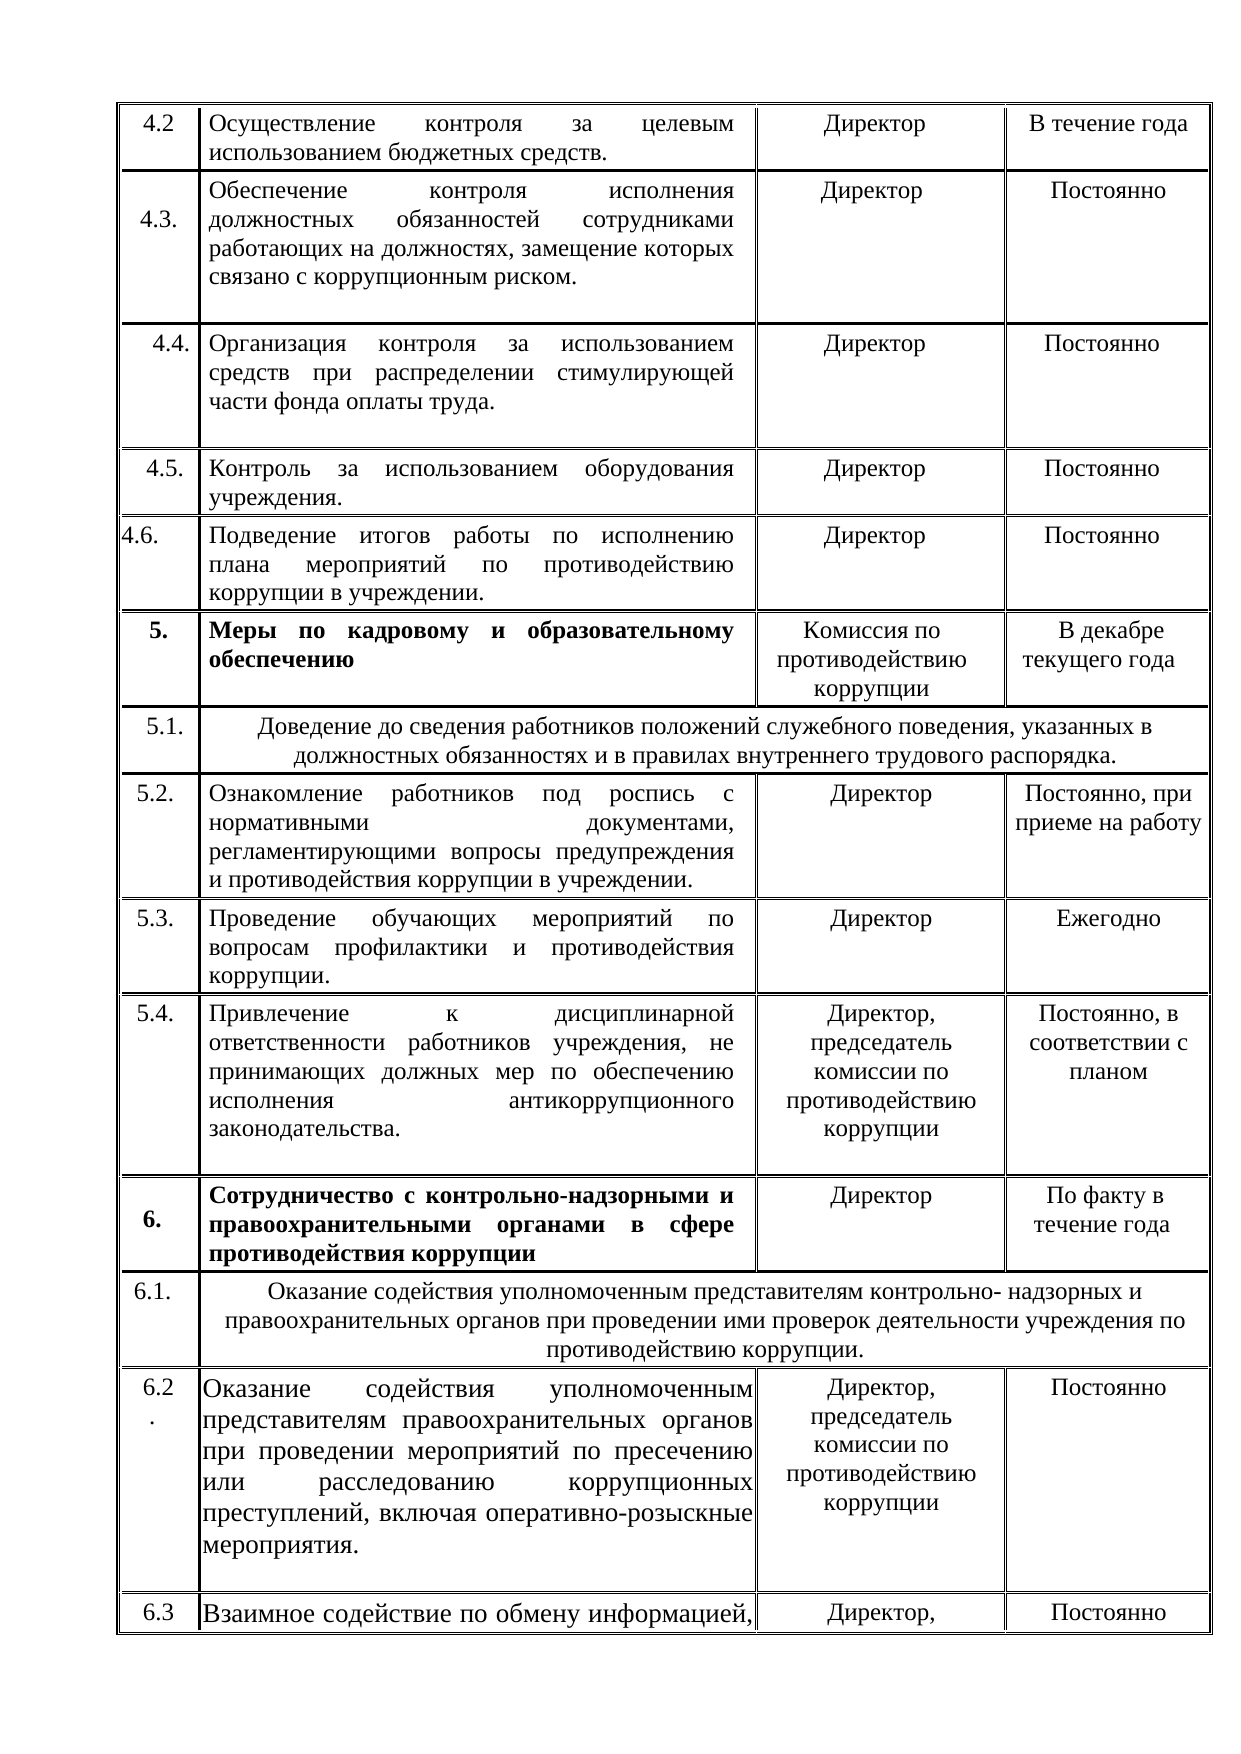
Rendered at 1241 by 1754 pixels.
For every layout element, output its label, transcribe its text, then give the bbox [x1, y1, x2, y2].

table_cell Привлечение к дисциплинарной ответственности работников учреждения, не принимающих должных мер по обеспечению исполнения антикоррупционного законодательства. [201, 996, 755, 1174]
table_cell Ознакомление работников под роспись с нормативными документами, регламентирующими вопросы предупреждения и противодействия коррупции в учреждении. [201, 775, 755, 896]
table_cell Постоянно, при приеме на работу [1007, 772, 1209, 896]
table_cell Комиссия по противодействию коррупции [758, 613, 1004, 705]
table_header Директор [757, 105, 1006, 169]
table_cell Постоянно [1006, 447, 1211, 513]
table_cell Постоянно [1007, 322, 1209, 447]
table_cell В декабре текущего года [1007, 609, 1210, 705]
table_cell 6.1. [120, 1270, 198, 1366]
table_cell Директор [758, 325, 1004, 447]
table_cell Проведение обучающих мероприятий по вопросам профилактики и противодействия коррупции. [201, 900, 755, 992]
table_cell Доведение до сведения работников положений служебного поведения, указанных в должностных обязанностях и в правилах внутреннего трудового распорядка. [201, 705, 1209, 772]
table_cell Контроль за использованием оборудования учреждения. [201, 450, 755, 513]
table_cell По факту в течение года [1007, 1174, 1210, 1270]
table_cell 4.5. [118, 447, 199, 513]
table_cell 5.4. [120, 992, 198, 1174]
table_cell 6.2. [118, 1366, 199, 1591]
table_cell Меры по кадровому и образовательному обеспечению [201, 613, 755, 705]
table_cell Постоянно [1007, 169, 1209, 322]
table_cell 6. [120, 1174, 198, 1270]
table_header Осуществление контроля за целевым использованием бюджетных средств. [199, 105, 757, 169]
table_cell 4.4. [120, 322, 198, 447]
table_cell Директор [758, 517, 1004, 609]
table_cell 4.3. [120, 169, 198, 322]
table_cell Оказание содействия уполномоченным представителям контрольно- надзорных и правоохранительных органов при проведении ими проверок деятельности учреждения по противодействию коррупции. [201, 1270, 1209, 1366]
table_cell Постоянно, в соответствии с планом [1007, 992, 1210, 1174]
table_cell Директор [758, 450, 1004, 513]
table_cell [757, 1594, 1006, 1631]
table_cell Обеспечение контроля исполнения должностных обязанностей сотрудниками работающих на должностях, замещение которых связано с коррупционным риском. [201, 172, 755, 322]
table_cell Подведение итогов работы по исполнению плана мероприятий по противодействию коррупции в учреждении. [201, 517, 755, 609]
table_cell Директор, председатель комиссии по противодействию коррупции [758, 996, 1004, 1174]
table_cell Директор [758, 1178, 1004, 1270]
table_cell Постоянно [1007, 514, 1210, 609]
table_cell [199, 1594, 757, 1631]
table_cell Сотрудничество с контрольно-надзорными и правоохранительными органами в сфере противодействия коррупции [201, 1178, 755, 1270]
table_cell 5. [120, 609, 198, 705]
table_cell Организация контроля за использованием средств при распределении стимулирующей части фонда оплаты труда. [201, 325, 755, 447]
table_cell 5.1. [120, 705, 198, 772]
table_cell Ежегодно [1007, 896, 1210, 992]
table_cell Оказание содействия уполномоченным представителям правоохранительных органов при проведении мероприятий по пресечению или расследованию коррупционных преступлений, включая оперативно-розыскные мероприятия. [201, 1369, 755, 1591]
table_cell 5.2. [120, 772, 198, 896]
table_cell Постоянно [1006, 1366, 1211, 1591]
table_cell Директор [758, 775, 1004, 896]
table_cell Постоянно [1006, 1591, 1211, 1631]
table_cell Директор [758, 900, 1004, 992]
table_header 4.2 [120, 105, 199, 169]
table_cell Директор [758, 172, 1004, 322]
table_header В течение года [1006, 105, 1209, 169]
table_cell Директор, председатель комиссии по противодействию коррупции [758, 1369, 1004, 1591]
table_cell 5.3. [120, 896, 198, 992]
table_cell 6.3. [118, 1591, 199, 1631]
table_cell 4.6. [120, 514, 198, 609]
